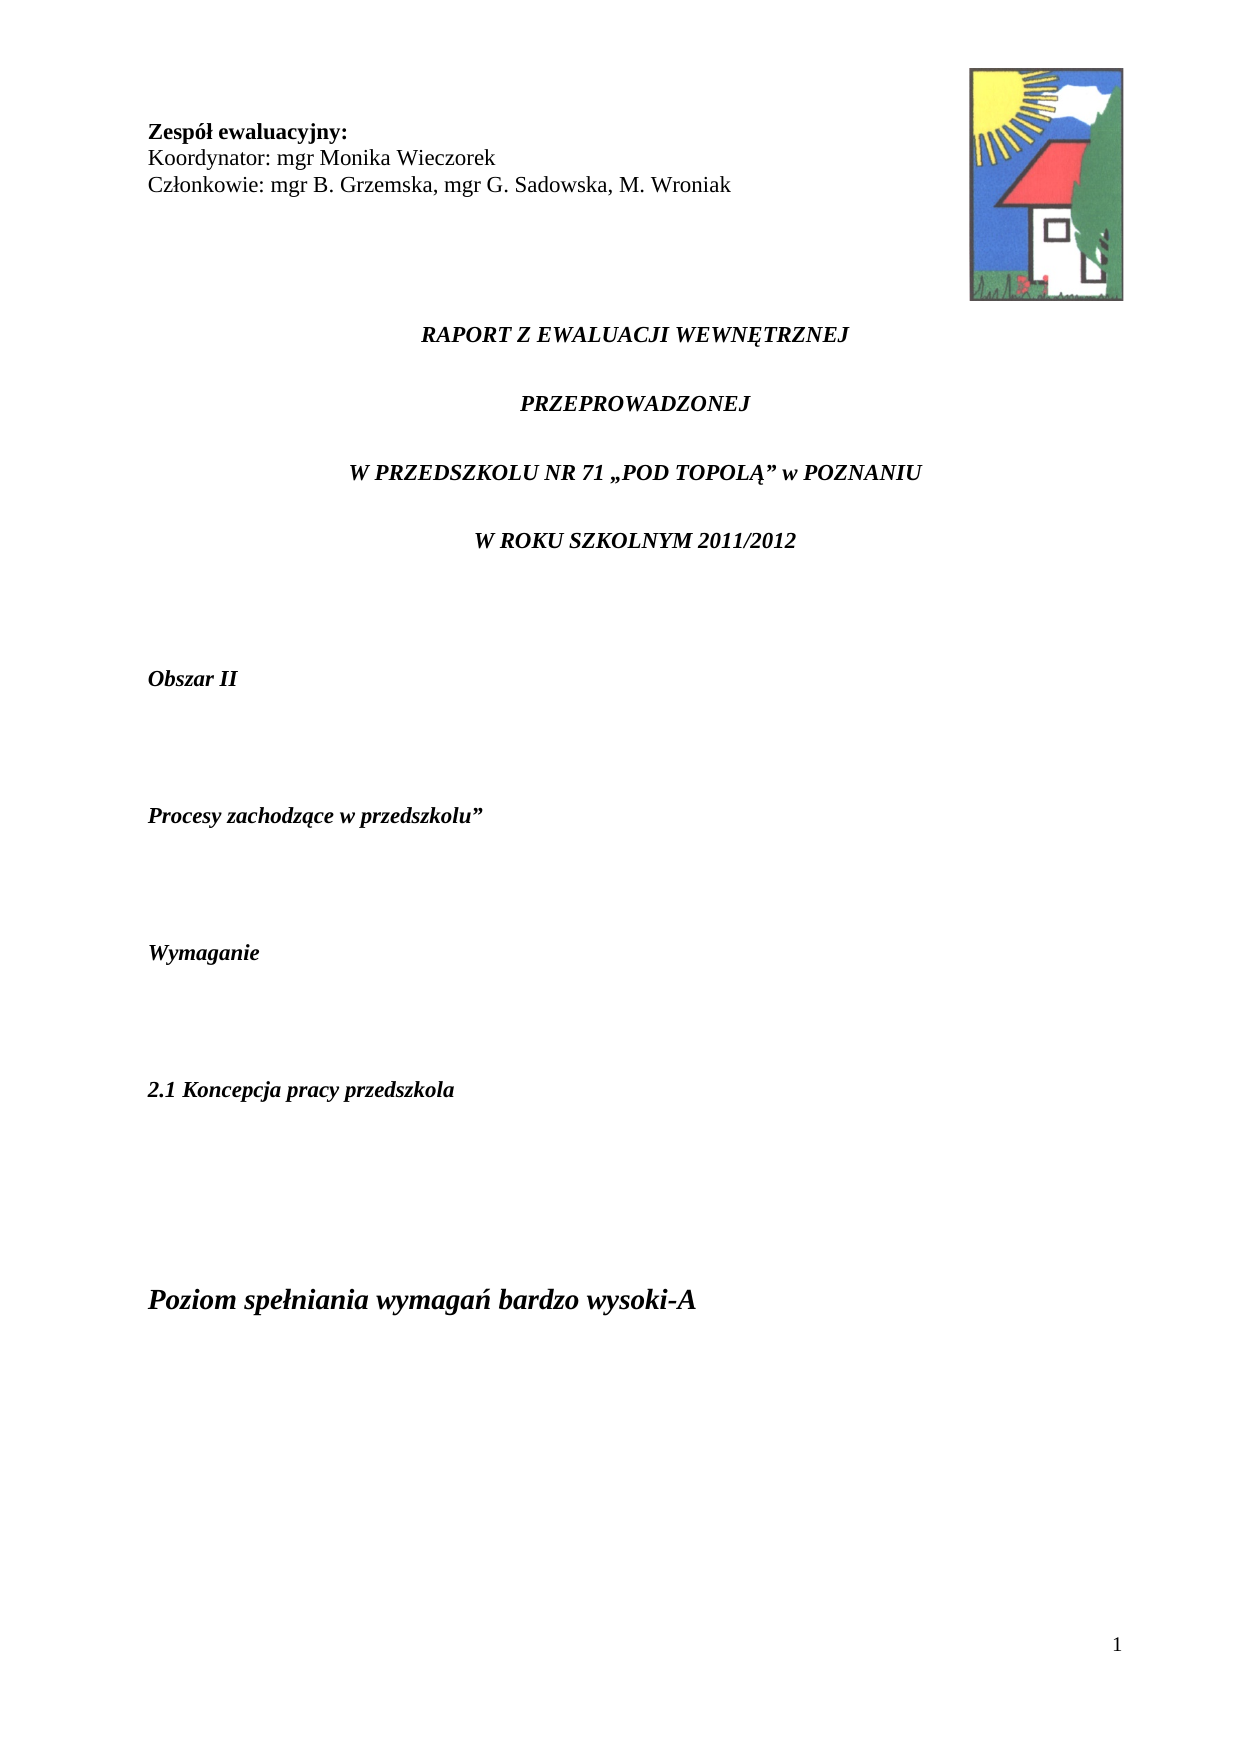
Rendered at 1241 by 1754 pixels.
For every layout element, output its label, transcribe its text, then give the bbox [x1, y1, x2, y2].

text Koordynator: mgr Monika Wieczorek Członkowie: mgr B. Grzemska, mgr G. Sadowska, M. Wroniak [148, 144, 1122, 197]
text 2.1 Koncepcja pracy przedszkola [148, 1076, 1122, 1103]
text W ROKU SZKOLNYM 2011/2012 [148, 527, 1122, 554]
text Procesy zachodzące w przedszkolu” [148, 802, 1122, 828]
text RAPORT Z EWALUACJI WEWNĘTRZNEJ [148, 321, 1122, 348]
text Obszar II [148, 664, 1122, 691]
picture [969, 68, 1124, 301]
text Wymaganie [148, 939, 1122, 966]
text Poziom spełniania wymagań bardzo wysoki-A [148, 1282, 1122, 1316]
text W PRZEDSZKOLU NR 71 „POD TOPOLĄ” w POZNANIU [148, 459, 1122, 485]
text PRZEPROWADZONEJ [148, 390, 1122, 416]
text Zespół ewaluacyjny: [148, 118, 1122, 144]
